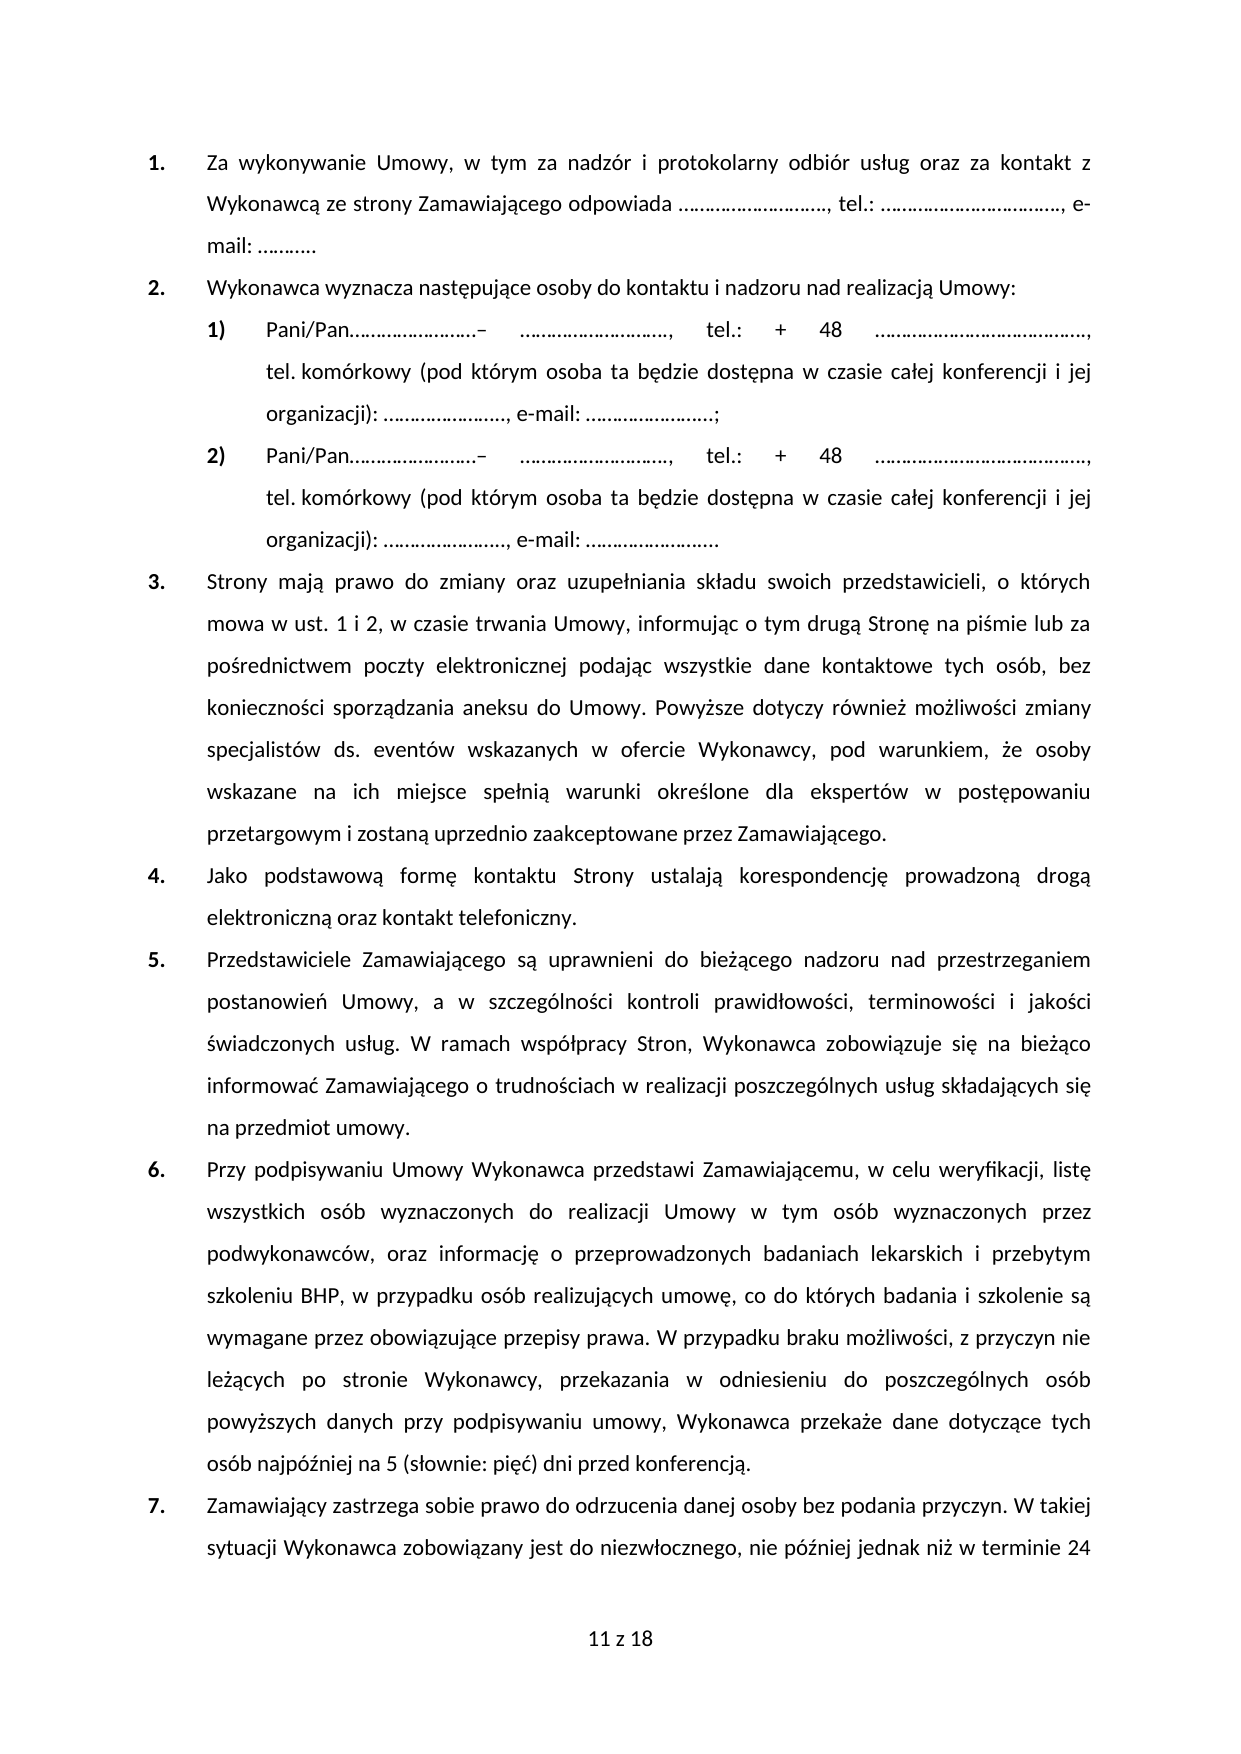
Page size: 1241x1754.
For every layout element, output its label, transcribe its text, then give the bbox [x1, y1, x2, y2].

list Strony mają prawo do zmiany oraz uzupełniania składu swoich przedstawicieli, o których mowa w ust. 1 i 2, w czasie trwania Umowy, informując o tym drugą Stronę na piśmie lub za pośrednictwem poczty elektronicznej podając wszystkie dane kontaktowe tych osób, bez konieczności sporządzania aneksu do Umowy. Powyższe dotyczy również możliwości zmiany specjalistów ds. eventów wskazanych w ofercie Wykonawcy, pod warunkiem, że osoby wskazane na ich miejsce spełnią warunki określone dla ekspertów w postępowaniu przetargowym i zostaną uprzednio zaakceptowane przez Zamawiającego. [148, 567, 1093, 847]
list Jako podstawową formę kontaktu Strony ustalają korespondencję prowadzoną drogą elektroniczną oraz kontakt telefoniczny. [148, 861, 1093, 931]
list Przy podpisywaniu Umowy Wykonawca przedstawi Zamawiającemu, w celu weryfikacji, listę wszystkich osób wyznaczonych do realizacji Umowy w tym osób wyznaczonych przez podwykonawców, oraz informację o przeprowadzonych badaniach lekarskich i przebytym szkoleniu BHP, w przypadku osób realizujących umowę, co do których badania i szkolenie są wymagane przez obowiązujące przepisy prawa. W przypadku braku możliwości, z przyczyn nie leżących po stronie Wykonawcy, przekazania w odniesieniu do poszczególnych osób powyższych danych przy podpisywaniu umowy, Wykonawca przekaże dane dotyczące tych osób najpóźniej na 5 (słownie: pięć) dni przed konferencją. [148, 1155, 1093, 1477]
list Pani/Pan……………………– ………………………., tel.: + 48 …………………………………., tel. komórkowy (pod którym osoba ta będzie dostępna w czasie całej konferencji i jej organizacji): ………………….., e-mail: …………………...; [207, 316, 1093, 427]
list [148, 1491, 1093, 1561]
list Za wykonywanie Umowy, w tym za nadzór i protokolarny odbiór usług oraz za kontakt z Wykonawcą ze strony Zamawiającego odpowiada ………………………., tel.: ……………………………., e-mail: ……….. [148, 148, 1093, 259]
list Pani/Pan……………………– ………………………., tel.: + 48 …………………………………., tel. komórkowy (pod którym osoba ta będzie dostępna w czasie całej konferencji i jej organizacji): ………………….., e-mail: ………………….... [207, 441, 1093, 553]
list Przedstawiciele Zamawiającego są uprawnieni do bieżącego nadzoru nad przestrzeganiem postanowień Umowy, a w szczególności kontroli prawidłowości, terminowości i jakości świadczonych usług. W ramach współpracy Stron, Wykonawca zobowiązuje się na bieżąco informować Zamawiającego o trudnościach w realizacji poszczególnych usług składających się na przedmiot umowy. [148, 945, 1093, 1141]
list Wykonawca wyznacza następujące osoby do kontaktu i nadzoru nad realizacją Umowy: [148, 273, 1093, 302]
